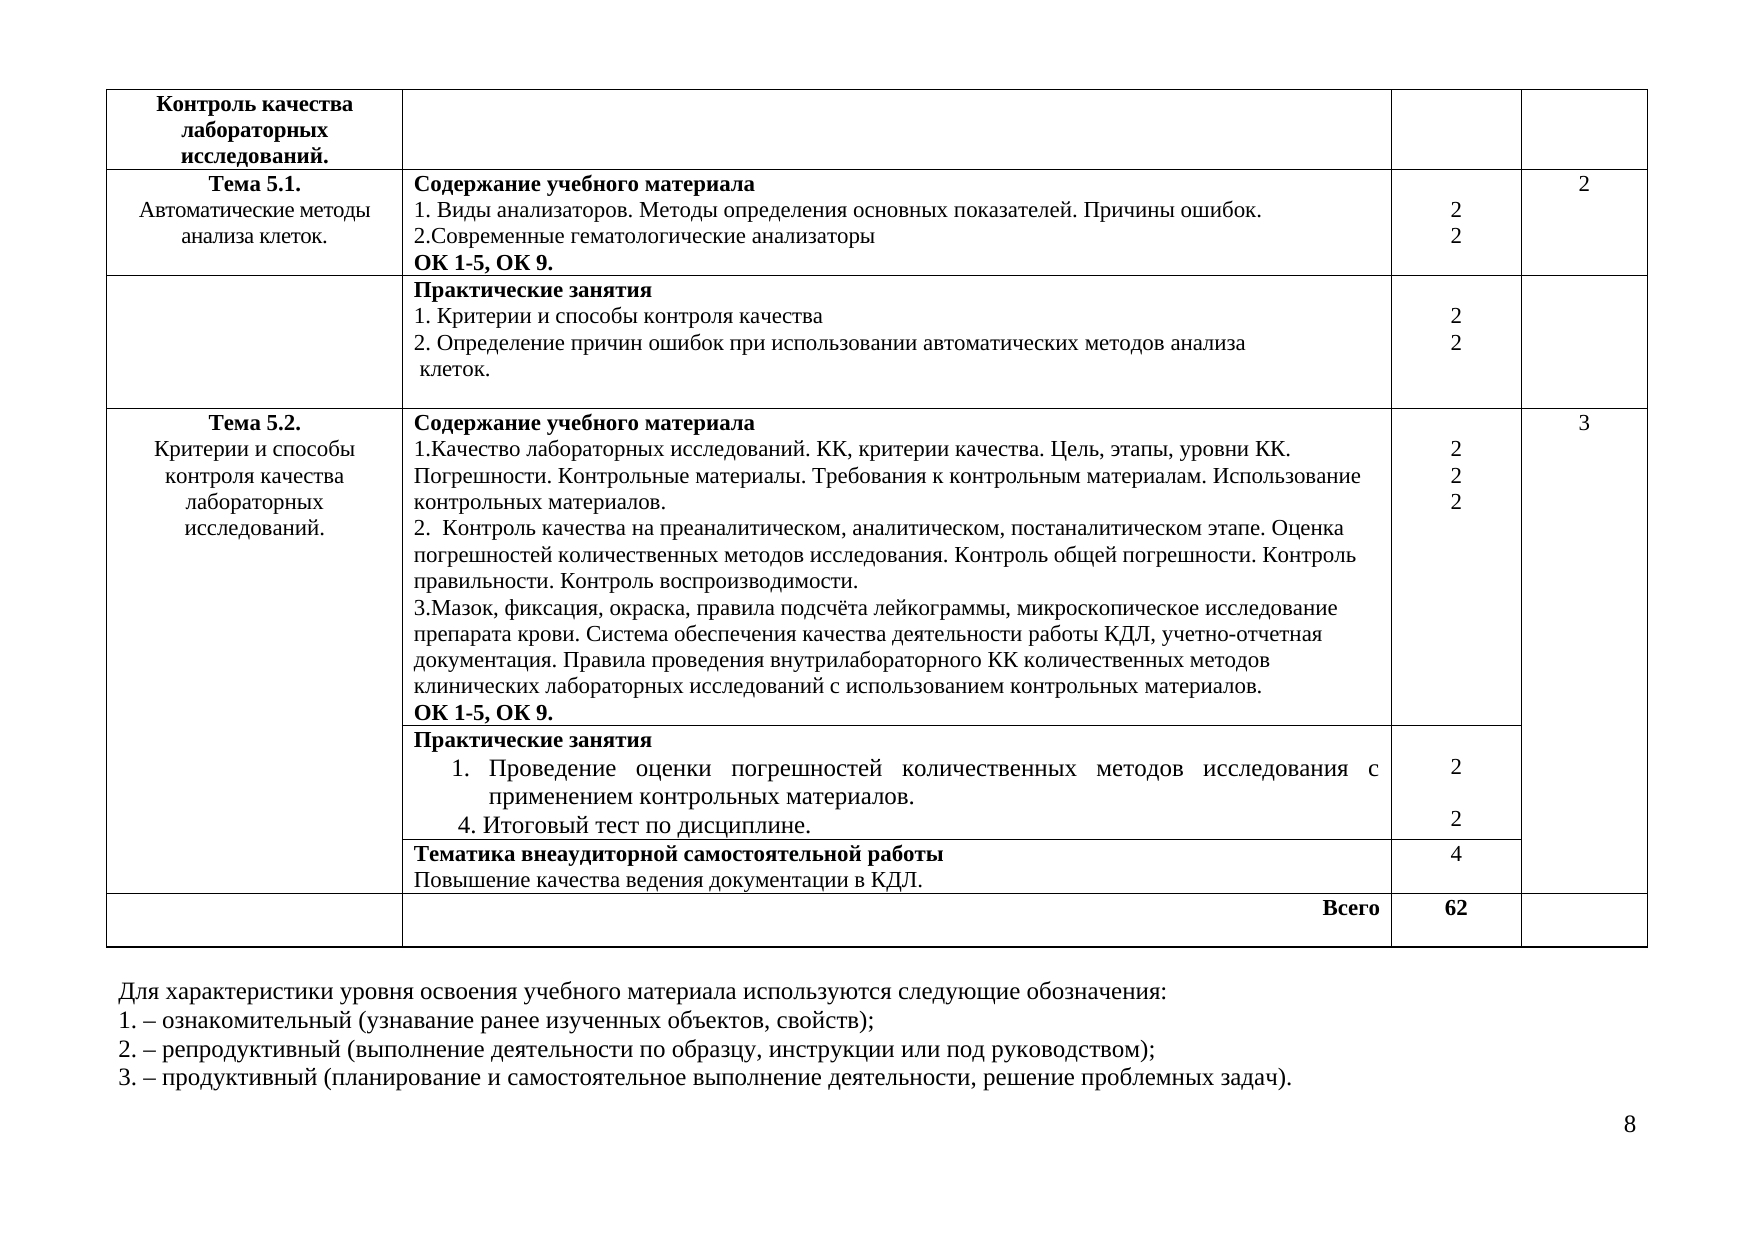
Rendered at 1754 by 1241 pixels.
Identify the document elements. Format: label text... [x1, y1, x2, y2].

table_cell 3 [1522, 409, 1647, 893]
table_cell 2 2 [1392, 726, 1521, 839]
table_cell 2 2 [1392, 170, 1521, 275]
table_cell Тема 5.1. Автоматические методы анализа клеток. [107, 170, 402, 275]
table_cell [107, 894, 402, 946]
table_cell Содержание учебного материала 1. Виды анализаторов. Методы определения основных показателей. Причины ошибок. 2.Современные гематологические анализаторы ОК 1-5, ОК 9. [403, 170, 1391, 275]
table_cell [107, 90, 402, 169]
table_cell Практические занятия Проведение оценки погрешностей количественных методов исследования с применением контрольных материалов. 4. Итоговый тест по дисциплине. [403, 726, 1391, 839]
table_cell 26 [1392, 90, 1521, 169]
table_cell 2 [1522, 170, 1647, 275]
table_cell Практические занятия 1. Критерии и способы контроля качества 2. Определение причин ошибок при использовании автоматических методов анализа клеток. [403, 276, 1391, 408]
table_cell 2 2 [1392, 276, 1521, 408]
text 1. – ознакомительный (узнавание ранее изученных объектов, свойств); [118, 1005, 1636, 1034]
text Для характеристики уровня освоения учебного материала используются следующие обозначения: [118, 976, 1636, 1005]
table_cell 2 2 2 [1392, 409, 1521, 725]
table_cell 62 [1392, 894, 1521, 946]
text 3. – продуктивный (планирование и самостоятельное выполнение деятельности, решение проблемных задач). [118, 1062, 1636, 1091]
table_cell [1522, 894, 1647, 946]
table_cell Всего [403, 894, 1391, 946]
table_cell Содержание учебного материала 1.Качество лабораторных исследований. КК, критерии качества. Цель, этапы, уровни КК. Погрешности. Контрольные материалы. Требования к контрольным материалам. Использование контрольных материалов. 2. Контроль качества на преаналитическом, аналитическом, постаналитическом этапе. Оценка погрешностей количественных методов исследования. Контроль общей погрешности. Контроль правильности. Контроль воспроизводимости. 3.Мазок, фиксация, окраска, правила подсчёта лейкограммы, микроскопическое исследование препарата крови. Система обеспечения качества деятельности работы КДЛ, учетно-отчетная документация. Правила проведения внутрилабораторного КК количественных методов клинических лабораторных исследований с использованием контрольных материалов. ОК 1-5, ОК 9. [403, 409, 1391, 725]
table_cell [107, 276, 402, 408]
table_cell [1522, 276, 1647, 408]
table_cell Тематика внеаудиторной самостоятельной работы Повышение качества ведения документации в КДЛ. [403, 840, 1391, 893]
table_cell [403, 90, 1391, 169]
table_cell 4 [1392, 840, 1521, 893]
table_cell [1522, 90, 1647, 169]
text 2. – репродуктивный (выполнение деятельности по образцу, инструкции или под руководством); [118, 1034, 1636, 1062]
table_cell Тема 5.2. Критерии и способы контроля качества лабораторных исследований. [107, 409, 402, 893]
